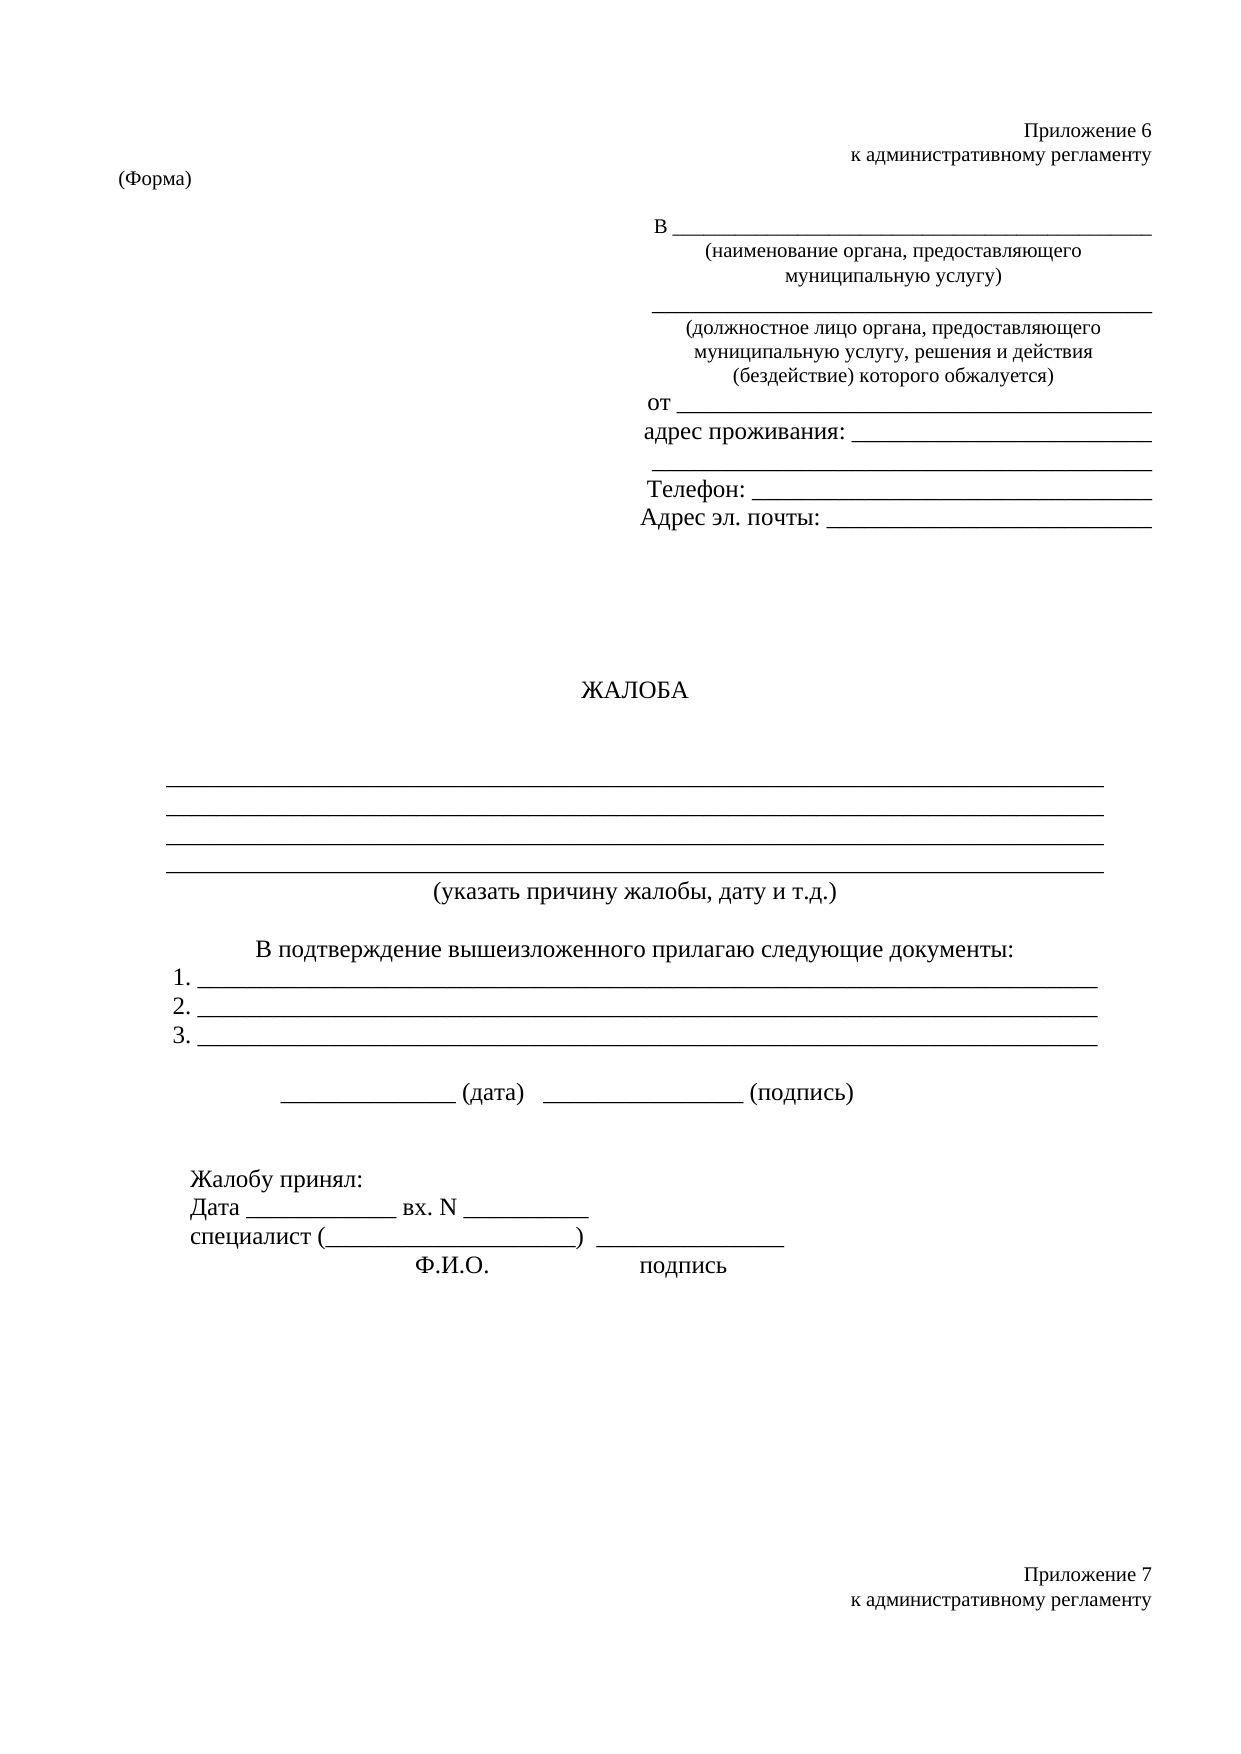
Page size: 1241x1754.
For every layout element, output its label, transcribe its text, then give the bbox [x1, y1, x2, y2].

text Дата ____________ вх. N __________ [118, 1192, 1152, 1221]
text Ф.И.О. подпись [118, 1250, 1152, 1279]
text к административному регламенту [118, 142, 1152, 166]
text ________________________________________ [635, 445, 1152, 474]
text ЖАЛОБА [118, 675, 1152, 704]
text Приложение 7 [118, 1562, 1152, 1586]
text адрес проживания: ________________________ [635, 416, 1152, 445]
text ___________________________________________________________________________ [118, 819, 1152, 847]
text В подтверждение вышеизложенного прилагаю следующие документы: [118, 934, 1152, 962]
text 2. ________________________________________________________________________ [118, 991, 1152, 1020]
text специалист (____________________) _______________ [118, 1221, 1152, 1250]
text (наименование органа, предоставляющего [635, 238, 1152, 262]
text к административному регламенту [118, 1586, 1152, 1611]
text Адрес эл. почты: __________________________ [635, 502, 1152, 531]
text (должностное лицо органа, предоставляющего муниципальную услугу, решения и действия (бездействие) которого обжалуется) [635, 315, 1152, 387]
text Телефон: ________________________________ [635, 474, 1152, 502]
text В ______________________________________________ [635, 214, 1152, 238]
text ___________________________________________________________________________ [118, 761, 1152, 790]
text муниципальную услугу) [635, 262, 1152, 287]
text 1. ________________________________________________________________________ [118, 962, 1152, 991]
text Приложение 6 [118, 118, 1152, 142]
text (указать причину жалобы, дату и т.д.) [118, 876, 1152, 905]
text ___________________________________________________________________________ [118, 847, 1152, 876]
text (Форма) [118, 166, 1152, 190]
text от ______________________________________ [635, 387, 1152, 416]
text ___________________________________________________________________________ [118, 790, 1152, 819]
text 3. ________________________________________________________________________ [118, 1020, 1152, 1049]
text Жалобу принял: [118, 1164, 1152, 1192]
text ________________________________________ [635, 287, 1152, 315]
text ______________ (дата) ________________ (подпись) [118, 1077, 1152, 1106]
